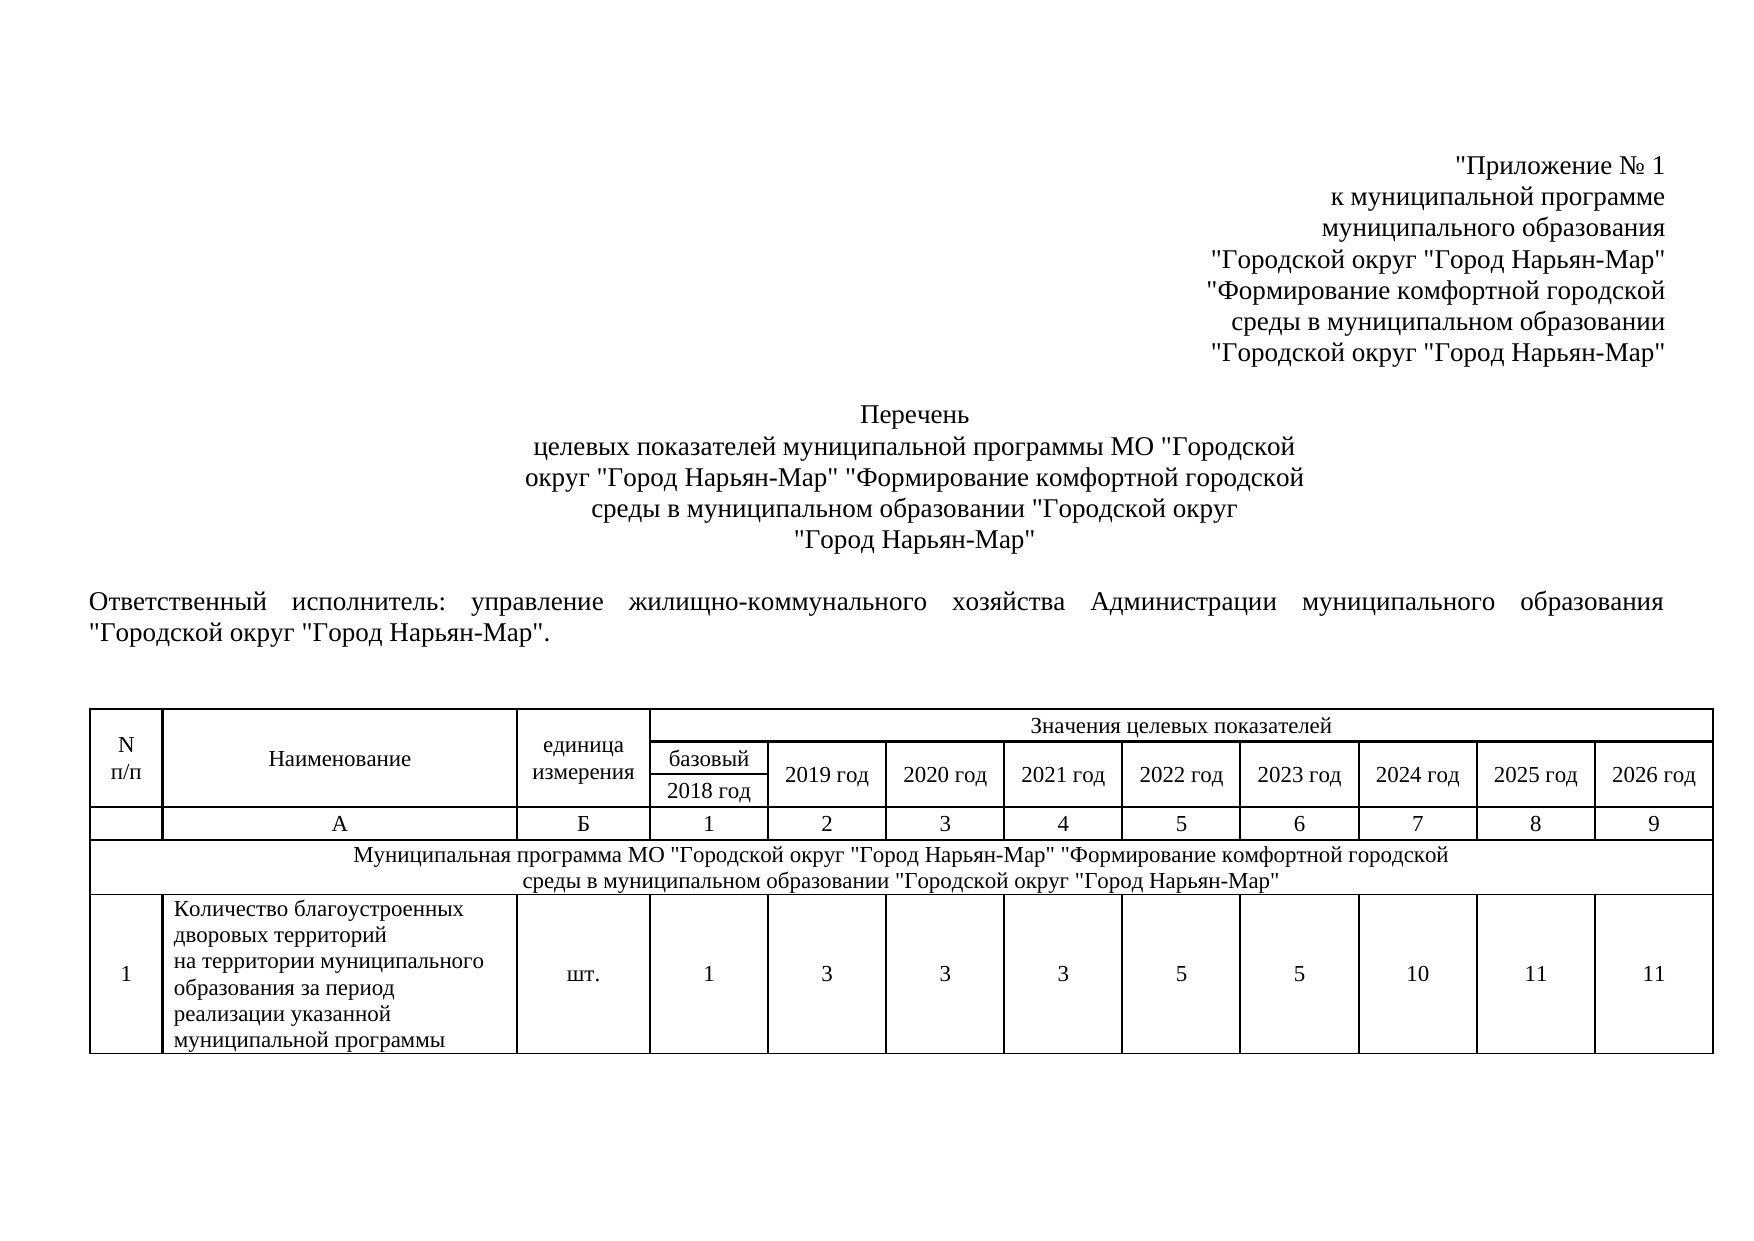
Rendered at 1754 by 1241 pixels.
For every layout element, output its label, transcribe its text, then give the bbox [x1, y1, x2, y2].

table_cell базовый [651, 743, 767, 773]
table_cell 1 [91, 895, 161, 1053]
list целевых показателей муниципальной программы МО "Городской [164, 429, 1665, 461]
table_header Значения целевых показателей [651, 710, 1712, 740]
table_cell 2019 год [769, 743, 885, 806]
table_cell Б [518, 808, 649, 839]
list Перечень [164, 398, 1665, 429]
table_cell 2018 год [651, 775, 767, 806]
table_cell 3 [769, 895, 885, 1053]
table_header N п/п [91, 710, 161, 806]
table_cell 3 [1005, 895, 1121, 1053]
list "Городской округ "Город Нарьян-Мар" [164, 243, 1665, 274]
table_cell Муниципальная программа МО "Городской округ "Город Нарьян-Мар" "Формирование комфортной городской среды в муниципальном образовании "Городской округ "Город Нарьян-Мар" [91, 841, 1712, 893]
table_cell 10 [1360, 895, 1476, 1053]
table_cell 4 [1005, 808, 1121, 839]
table_header единица измерения [518, 710, 649, 806]
table_cell 7 [1360, 808, 1476, 839]
table_cell 2 [769, 808, 885, 839]
table_cell 3 [887, 808, 1003, 839]
table_cell 2025 год [1478, 743, 1594, 806]
table_cell 2022 год [1123, 743, 1239, 806]
list "Городской округ "Город Нарьян-Мар" [164, 336, 1665, 367]
list "Формирование комфортной городской [164, 274, 1665, 305]
list муниципального образования [164, 212, 1665, 243]
table_cell 5 [1123, 808, 1239, 839]
table_cell 5 [1123, 895, 1239, 1053]
table_cell 2023 год [1241, 743, 1358, 806]
table_cell 6 [1241, 808, 1358, 839]
table_cell Количество благоустроенных дворовых территорий на территории муниципального образования за период реализации указанной муниципальной программы [164, 895, 516, 1053]
table_cell 2021 год [1005, 743, 1121, 806]
list "Город Нарьян-Мар" [164, 523, 1665, 554]
table_cell 5 [1241, 895, 1358, 1053]
text Ответственный исполнитель: управление жилищно-коммунального хозяйства Администрации муниципального образования "Городской округ "Город Нарьян-Мар". [89, 585, 1665, 648]
table_cell 1 [651, 895, 767, 1053]
table_cell 2024 год [1360, 743, 1476, 806]
table_cell 3 [887, 895, 1003, 1053]
table_cell 11 [1596, 895, 1712, 1053]
table_cell шт. [518, 895, 649, 1053]
table_cell [91, 808, 161, 839]
list "Приложение № 1 [164, 149, 1665, 180]
table_cell 9 [1596, 808, 1712, 839]
table_cell 11 [1478, 895, 1594, 1053]
table_cell 1 [651, 808, 767, 839]
list среды в муниципальном образовании [164, 305, 1665, 336]
table_cell 8 [1478, 808, 1594, 839]
list к муниципальной программе [164, 180, 1665, 212]
list среды в муниципальном образовании "Городской округ [164, 492, 1665, 523]
table_cell 2026 год [1596, 743, 1712, 806]
table_cell 2020 год [887, 743, 1003, 806]
table_cell А [164, 808, 516, 839]
table_header Наименование [164, 710, 516, 806]
list округ "Город Нарьян-Мар" "Формирование комфортной городской [164, 461, 1665, 492]
